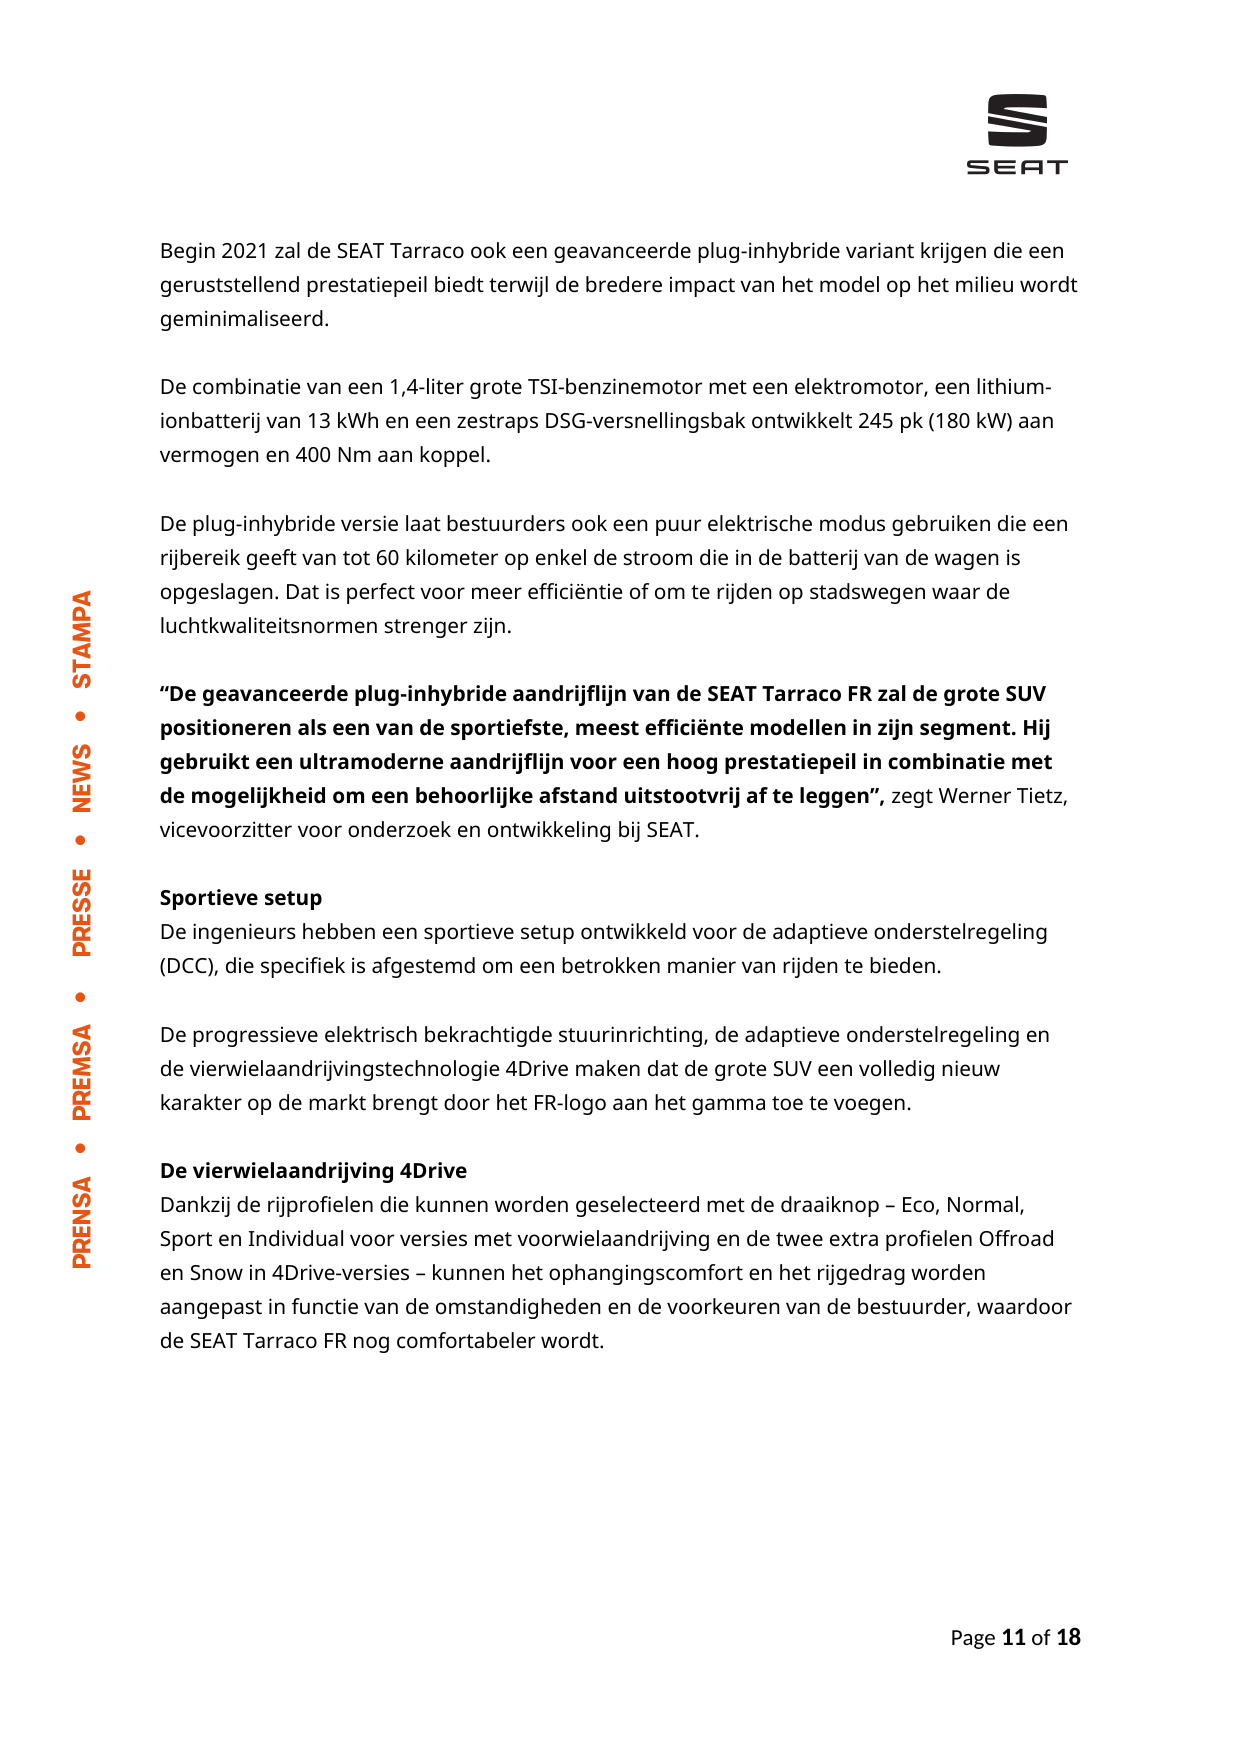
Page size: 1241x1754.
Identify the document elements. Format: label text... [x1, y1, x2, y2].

text De vierwielaandrijving 4Drive [159, 1156, 1081, 1184]
text De ingenieurs hebben een sportieve setup ontwikkeld voor de adaptieve onderstelregeling (DCC), die specifiek is afgestemd om een betrokken manier van rijden te bieden. [159, 917, 1081, 980]
picture [39, 517, 121, 1341]
text Sportieve setup [159, 883, 1081, 912]
text Begin 2021 zal de SEAT Tarraco ook een geavanceerde plug-inhybride variant krijgen die een geruststellend prestatiepeil biedt terwijl de bredere impact van het model op het milieu wordt geminimaliseerd. [159, 236, 1081, 333]
text Dankzij de rijprofielen die kunnen worden geselecteerd met de draaiknop – Eco, Normal, Sport en Individual voor versies met voorwielaandrijving en de twee extra profielen Offroad en Snow in 4Drive-versies – kunnen het ophangingscomfort en het rijgedrag worden aangepast in functie van de omstandigheden en de voorkeuren van de bestuurder, waardoor de SEAT Tarraco FR nog comfortabeler wordt. [159, 1190, 1081, 1355]
text De progressieve elektrisch bekrachtigde stuurinrichting, de adaptieve onderstelregeling en de vierwielaandrijvingstechnologie 4Drive maken dat de grote SUV een volledig nieuw karakter op de markt brengt door het FR-logo aan het gamma toe te voegen. [159, 1020, 1081, 1116]
text De plug-inhybride versie laat bestuurders ook een puur elektrische modus gebruiken die een rijbereik geeft van tot 60 kilometer op enkel de stroom die in de batterij van de wagen is opgeslagen. Dat is perfect voor meer efficiëntie of om te rijden op stadswegen waar de luchtkwaliteitsnormen strenger zijn. [159, 509, 1081, 639]
text De combinatie van een 1,4-liter grote TSI-benzinemotor met een elektromotor, een lithium-ionbatterij van 13 kWh en een zestraps DSG-versnellingsbak ontwikkelt 245 pk (180 kW) aan vermogen en 400 Nm aan koppel. [159, 372, 1081, 469]
text “De geavanceerde plug-inhybride aandrijflijn van de SEAT Tarraco FR zal de grote SUV positioneren als een van de sportiefste, meest efficiënte modellen in zijn segment. Hij gebruikt een ultramoderne aandrijflijn voor een hoog prestatiepeil in combinatie met de mogelijkheid om een behoorlijke afstand uitstootvrij af te leggen”, zegt Werner Tietz, vicevoorzitter voor onderzoek en ontwikkeling bij SEAT. [159, 679, 1081, 844]
